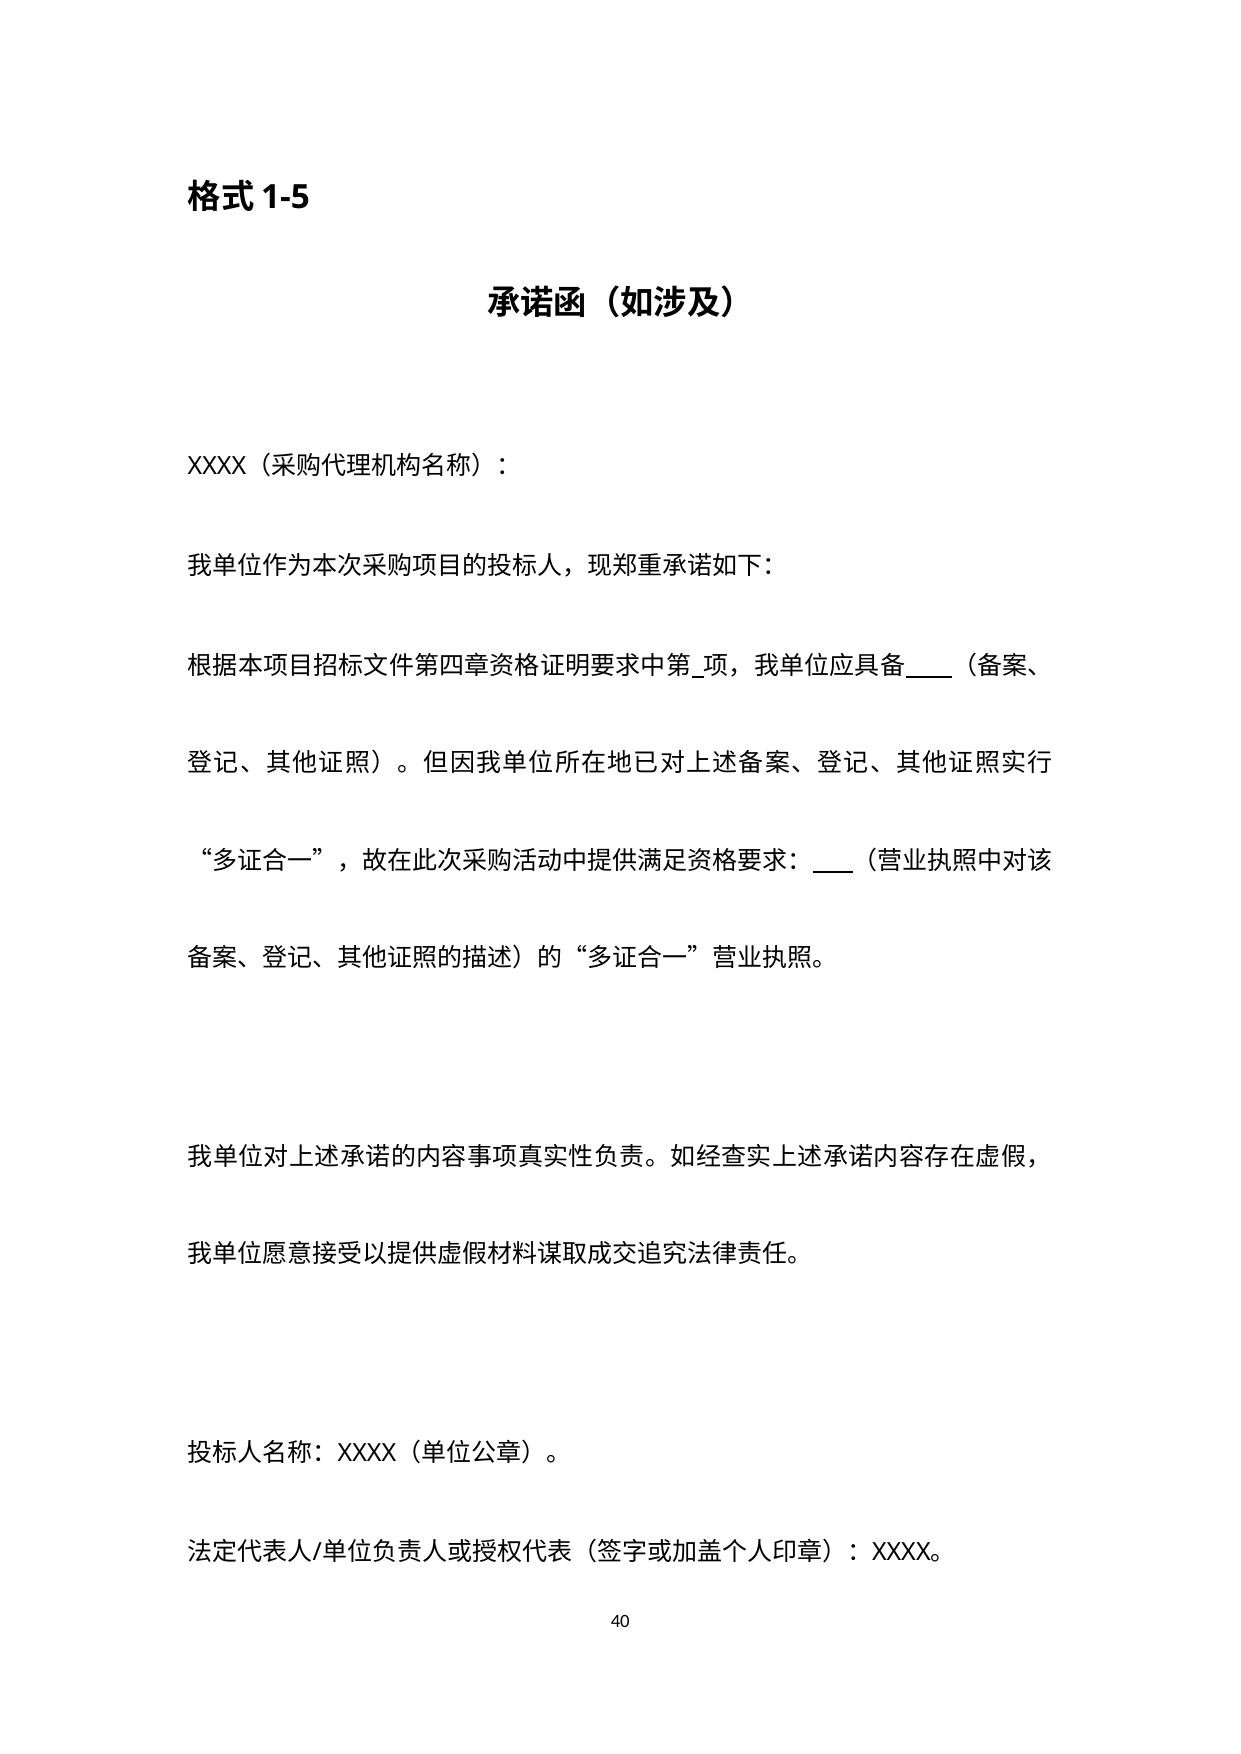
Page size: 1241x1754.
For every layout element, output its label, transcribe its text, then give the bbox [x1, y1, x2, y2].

text 格式1-5 [187, 162, 1053, 227]
text 我单位对上述承诺的内容事项真实性负责。如经查实上述承诺内容存在虚假，我单位愿意接受以提供虚假材料谋取成交追究法律责任。 [187, 1122, 1053, 1284]
text 投标人名称：XXXX（单位公章）。 [187, 1418, 1053, 1483]
text 我单位作为本次采购项目的投标人，现郑重承诺如下： [187, 531, 1053, 596]
text 承诺函（如涉及） [187, 268, 1053, 333]
text 根据本项目招标文件第四章资格证明要求中第 项，我单位应具备 （备案、登记、其他证照）。但因我单位所在地已对上述备案、登记、其他证照实行“多证合一”，故在此次采购活动中提供满足资格要求： （营业执照中对该备案、登记、其他证照的描述）的“多证合一”营业执照。 [187, 631, 1053, 988]
text 法定代表人/单位负责人或授权代表（签字或加盖个人印章）：XXXX。 [187, 1517, 1053, 1582]
text XXXX（采购代理机构名称）： [187, 431, 1053, 496]
